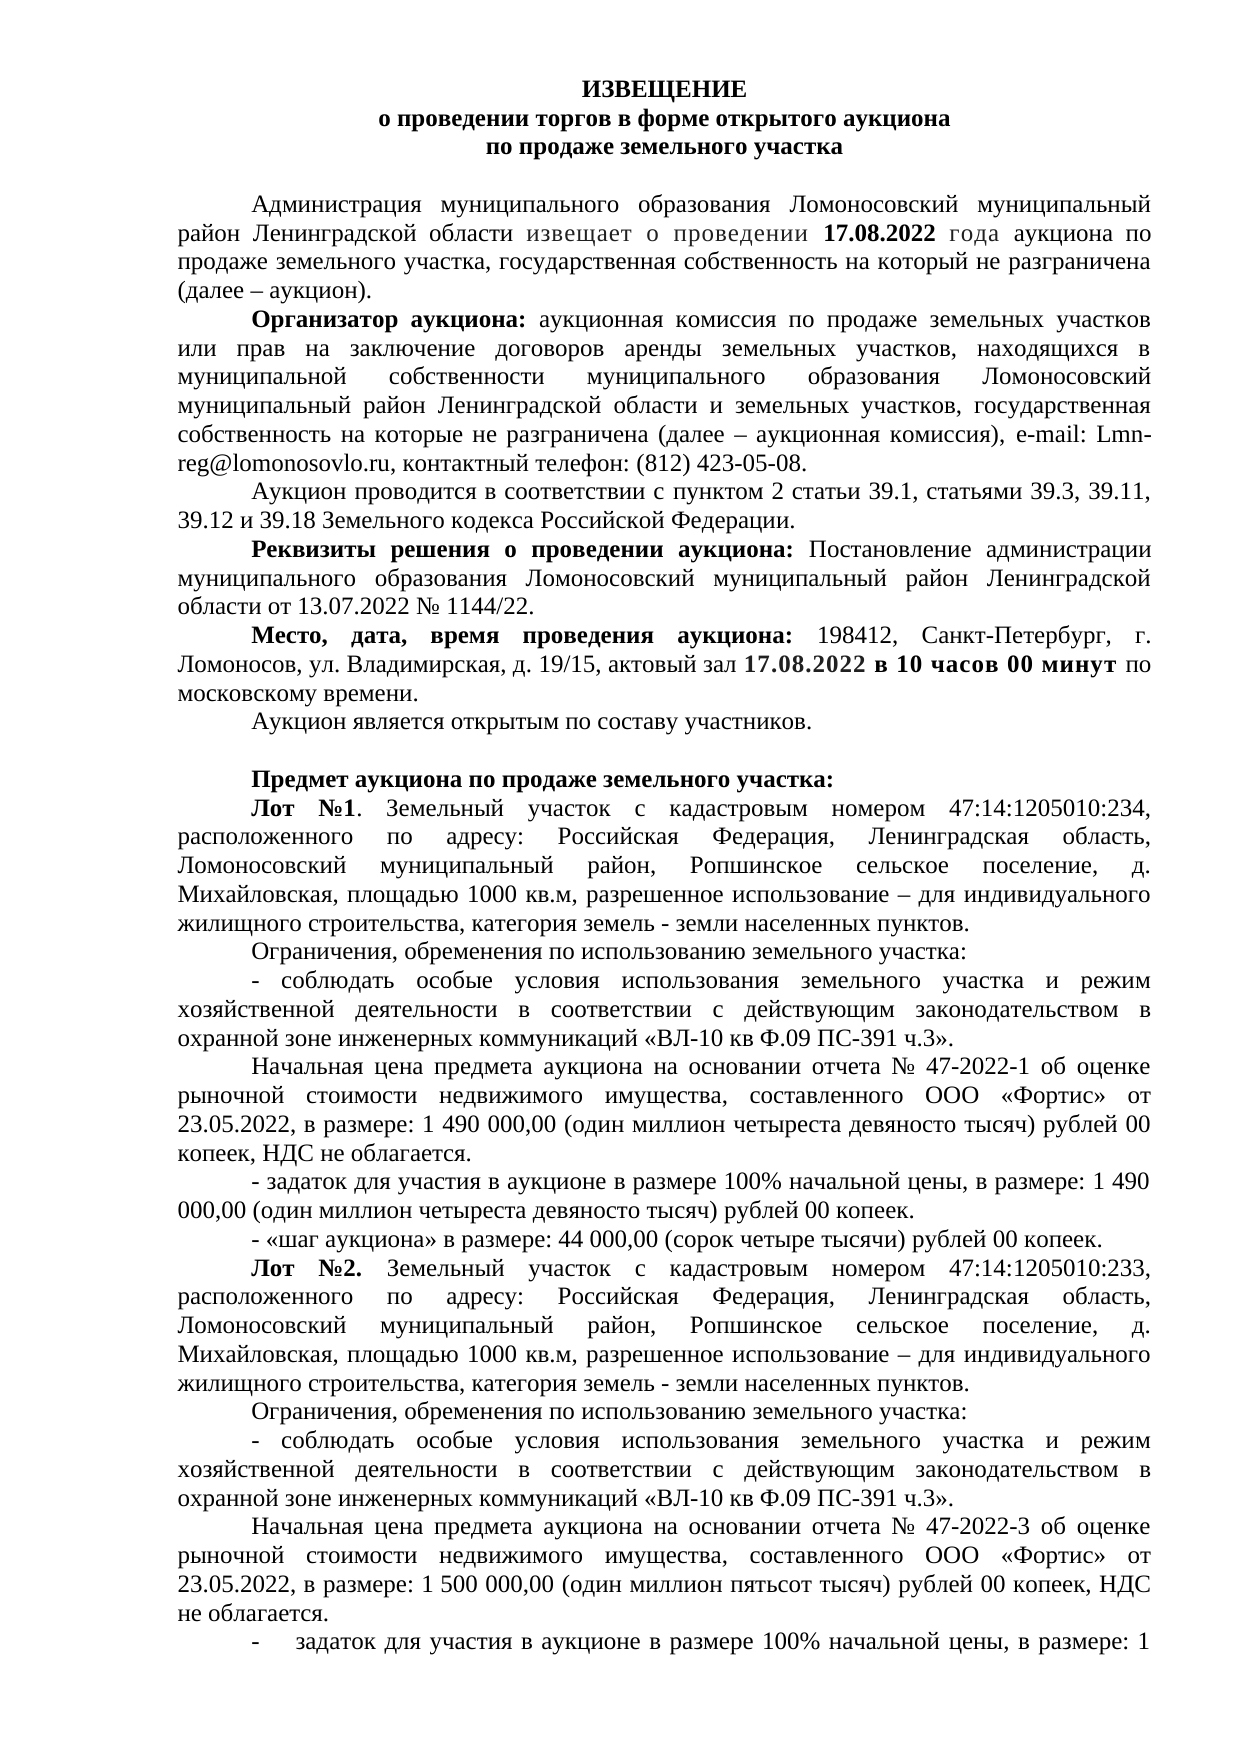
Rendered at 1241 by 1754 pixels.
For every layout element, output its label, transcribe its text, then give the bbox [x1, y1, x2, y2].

text - задаток для участия в аукционе в размере 100% начальной цены, в размере: 1 490 000,00 (один миллион четыреста девяносто тысяч) рублей 00 копеек. [177, 1166, 1152, 1224]
text Администрация муниципального образования Ломоносовский муниципальный район Ленинградской области извещает о проведении 17.08.2022 года аукциона по продаже земельного участка, государственная собственность на который не разграничена (далее – аукцион). [177, 189, 1152, 304]
text о проведении торгов в форме открытого аукциона [177, 103, 1152, 131]
text - «шаг аукциона» в размере: 44 000,00 (сорок четыре тысячи) рублей 00 копеек. [177, 1224, 1152, 1253]
text Аукцион проводится в соответствии с пунктом 2 статьи 39.1, статьями 39.3, 39.11, 39.12 и 39.18 Земельного кодекса Российской Федерации. [177, 476, 1152, 534]
text по продаже земельного участка [177, 131, 1152, 160]
text Ограничения, обременения по использованию земельного участка: [177, 936, 1152, 965]
text Реквизиты решения о проведении аукциона: Постановление администрации муниципального образования Ломоносовский муниципальный район Ленинградской области от 13.07.2022 № 1144/22. [177, 534, 1152, 620]
text Начальная цена предмета аукциона на основании отчета № 47-2022-1 об оценке рыночной стоимости недвижимого имущества, составленного ООО «Фортис» от 23.05.2022, в размере: 1 490 000,00 (один миллион четыреста девяносто тысяч) рублей 00 копеек, НДС не облагается. [177, 1051, 1152, 1166]
text Ограничения, обременения по использованию земельного участка: [177, 1396, 1152, 1425]
text Начальная цена предмета аукциона на основании отчета № 47-2022-3 об оценке рыночной стоимости недвижимого имущества, составленного ООО «Фортис» от 23.05.2022, в размере: 1 500 000,00 (один миллион пятьсот тысяч) рублей 00 копеек, НДС не облагается. [177, 1511, 1152, 1626]
text ИЗВЕЩЕНИЕ [177, 74, 1152, 103]
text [177, 1626, 1152, 1655]
text Организатор аукциона: аукционная комиссия по продаже земельных участков или прав на заключение договоров аренды земельных участков, находящихся в муниципальной собственности муниципального образования Ломоносовский муниципальный район Ленинградской области и земельных участков, государственная собственность на которые не разграничена (далее – аукционная комиссия), e-mail: Lmn-reg@lomonosovlo.ru, контактный телефон: (812) 423-05-08. [177, 304, 1152, 476]
text Лот №1. Земельный участок с кадастровым номером 47:14:1205010:234, расположенного по адресу: Российская Федерация, Ленинградская область, Ломоносовский муниципальный район, Ропшинское сельское поселение, д. Михайловская, площадью 1000 кв.м, разрешенное использование – для индивидуального жилищного строительства, категория земель - земли населенных пунктов. [177, 793, 1152, 936]
text Лот №2. Земельный участок с кадастровым номером 47:14:1205010:233, расположенного по адресу: Российская Федерация, Ленинградская область, Ломоносовский муниципальный район, Ропшинское сельское поселение, д. Михайловская, площадью 1000 кв.м, разрешенное использование – для индивидуального жилищного строительства, категория земель - земли населенных пунктов. [177, 1253, 1152, 1396]
text Предмет аукциона по продаже земельного участка: [177, 764, 1152, 793]
text Аукцион является открытым по составу участников. [177, 706, 1152, 735]
text Место, дата, время проведения аукциона: 198412, Санкт-Петербург, г. Ломоносов, ул. Владимирская, д. 19/15, актовый зал 17.08.2022 в 10 часов 00 минут по московскому времени. [177, 620, 1152, 706]
